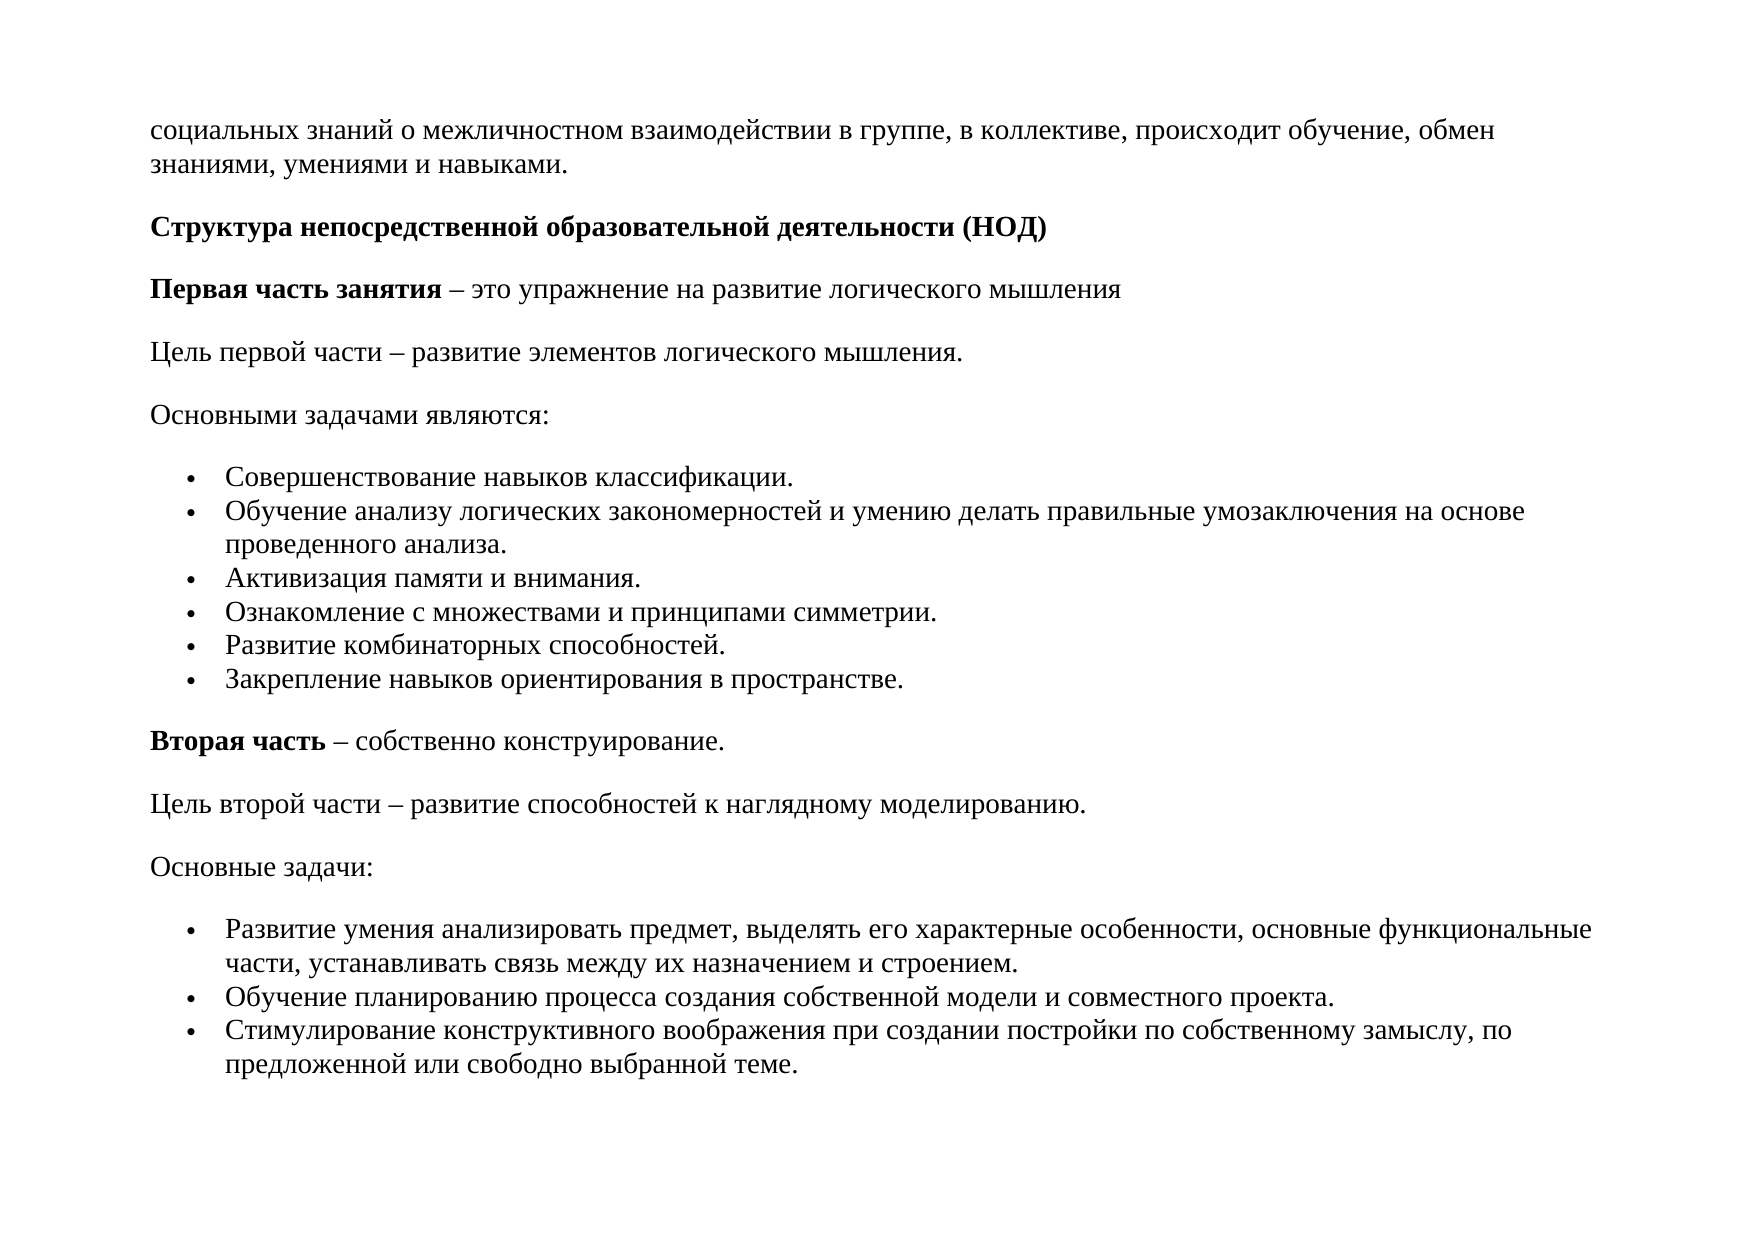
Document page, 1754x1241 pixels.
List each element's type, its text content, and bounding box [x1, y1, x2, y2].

text Структура непосредственной образовательной деятельности (НОД) [150, 209, 1604, 242]
list Обучение планированию процесса создания собственной модели и совместного проекта. [187, 979, 1604, 1012]
text Первая часть занятия – это упражнение на развитие логического мышления [150, 271, 1604, 305]
text Основные задачи: [150, 849, 1604, 882]
list Активизация памяти и внимания. [187, 560, 1604, 594]
text Цель первой части – развитие элементов логического мышления. [150, 334, 1604, 368]
list Стимулирование конструктивного воображения при создании постройки по собственному замыслу, по предложенной или свободно выбранной теме. [187, 1012, 1604, 1079]
list Обучение анализу логических закономерностей и умению делать правильные умозаключения на основе проведенного анализа. [187, 493, 1604, 560]
list Развитие умения анализировать предмет, выделять его характерные особенности, основные функциональные части, устанавливать связь между их назначением и строением. [187, 912, 1604, 979]
text Вторая часть – собственно конструирование. [150, 723, 1604, 757]
text Цель второй части – развитие способностей к наглядному моделированию. [150, 786, 1604, 820]
list Ознакомление с множествами и принципами симметрии. [187, 594, 1604, 627]
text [150, 112, 1604, 179]
text Основными задачами являются: [150, 397, 1604, 430]
list Закрепление навыков ориентирования в пространстве. [187, 661, 1604, 694]
list Совершенствование навыков классификации. [187, 459, 1604, 493]
list Развитие комбинаторных способностей. [187, 627, 1604, 661]
